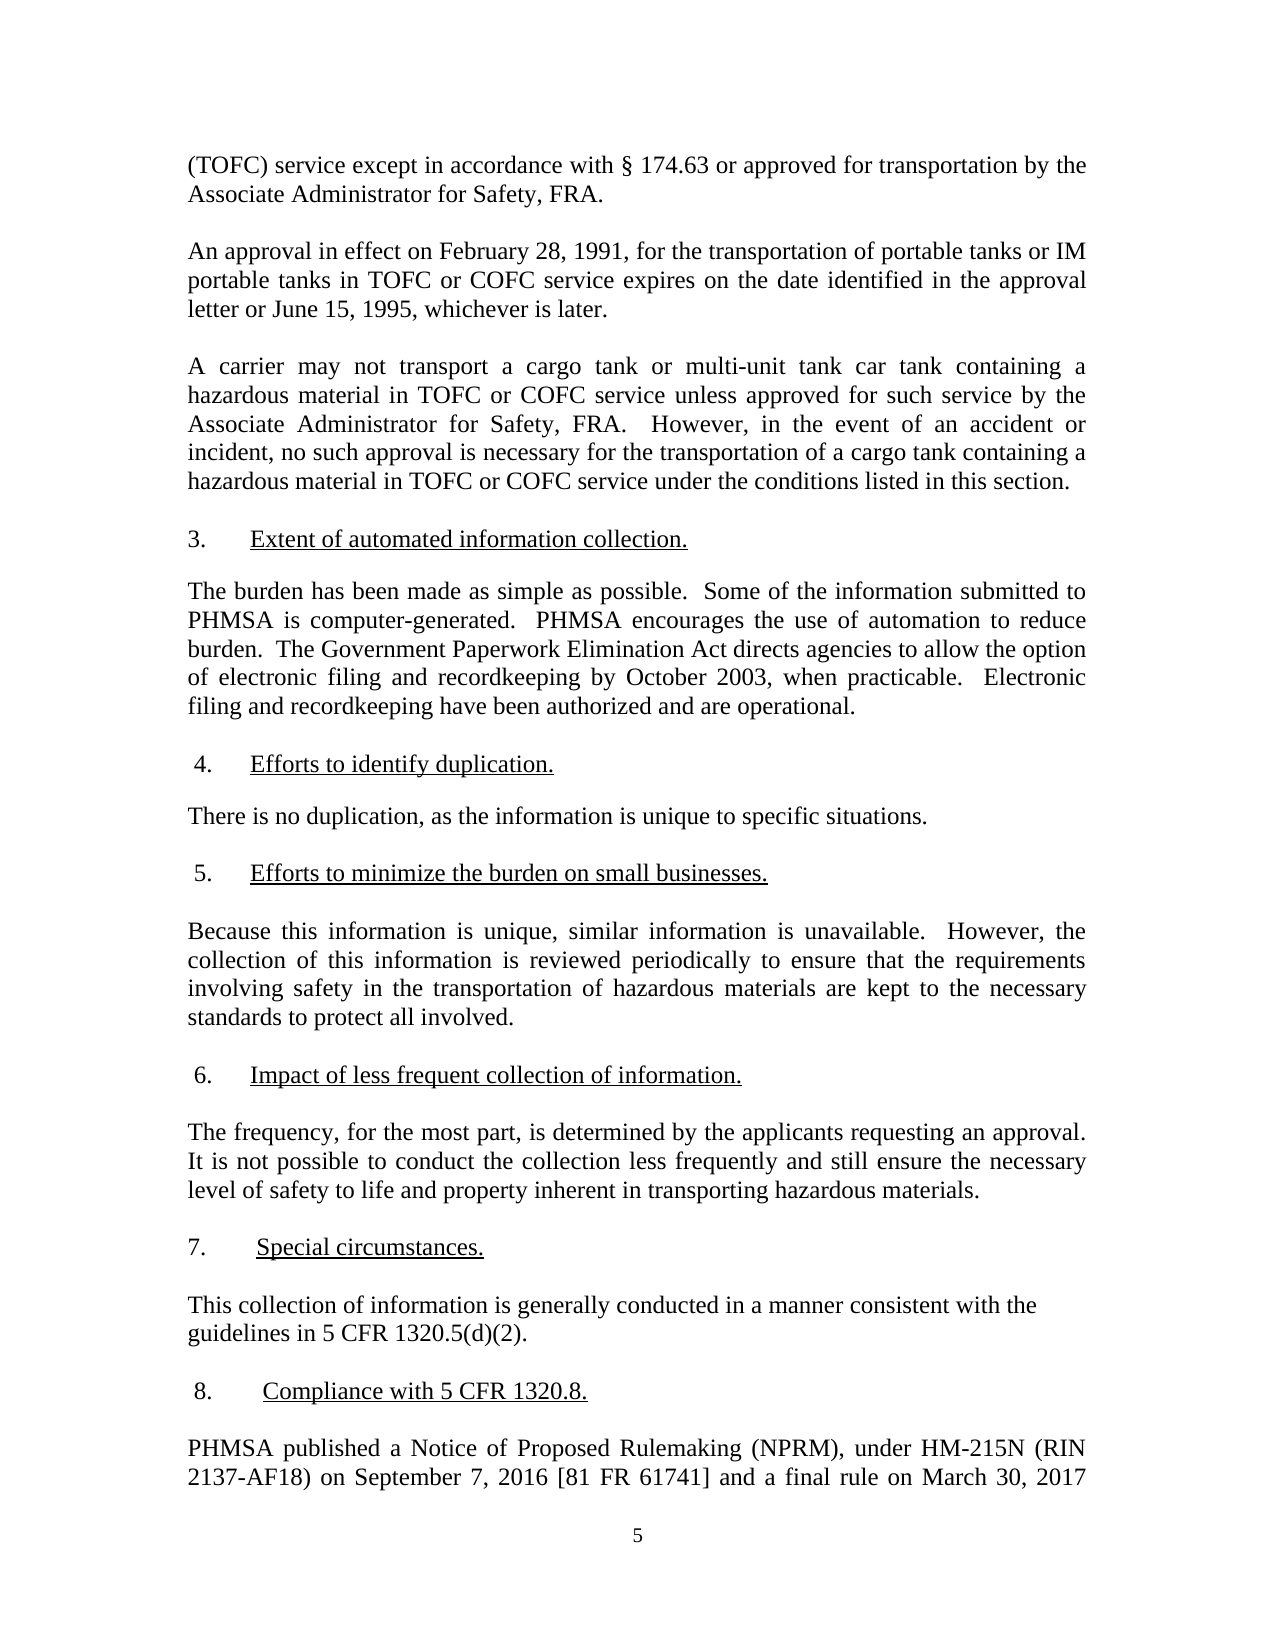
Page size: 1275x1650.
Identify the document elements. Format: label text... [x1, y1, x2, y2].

text The burden has been made as simple as possible. Some of the information submitted to PHMSA is computer-generated. PHMSA encourages the use of automation to reduce burden. The Government Paperwork Elimination Act directs agencies to allow the option of electronic filing and recordkeeping by October 2003, when practicable. Electronic filing and recordkeeping have been authorized and are operational. [187, 576, 1087, 720]
text 7. Special circumstances. [187, 1232, 1087, 1261]
text Because this information is unique, similar information is unavailable. However, the collection of this information is reviewed periodically to ensure that the requirements involving safety in the transportation of hazardous materials are kept to the necessary standards to protect all involved. [187, 916, 1087, 1031]
text There is no duplication, as the information is unique to specific situations. [187, 801, 1087, 830]
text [187, 150, 1087, 207]
text 3. Extent of automated information collection. [187, 524, 1087, 552]
text 5. Efforts to minimize the burden on small businesses. [187, 858, 1087, 887]
text A carrier may not transport a cargo tank or multi-unit tank car tank containing a hazardous material in TOFC or COFC service unless approved for such service by the Associate Administrator for Safety, FRA. However, in the event of an accident or incident, no such approval is necessary for the transportation of a cargo tank containing a hazardous material in TOFC or COFC service under the conditions listed in this section. [187, 351, 1087, 495]
text The frequency, for the most part, is determined by the applicants requesting an approval. It is not possible to conduct the collection less frequently and still ensure the necessary level of safety to life and property inherent in transporting hazardous materials. [187, 1117, 1087, 1203]
text 4. Efforts to identify duplication. [187, 749, 1087, 777]
text An approval in effect on February 28, 1991, for the transportation of portable tanks or IM portable tanks in TOFC or COFC service expires on the date identified in the approval letter or June 15, 1995, whichever is later. [187, 236, 1087, 322]
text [187, 1433, 1087, 1491]
text 6. Impact of less frequent collection of information. [187, 1060, 1087, 1088]
text This collection of information is generally conducted in a manner consistent with the guidelines in 5 CFR 1320.5(d)(2). [187, 1290, 1087, 1347]
text 8. Compliance with 5 CFR 1320.8. [187, 1376, 1087, 1405]
